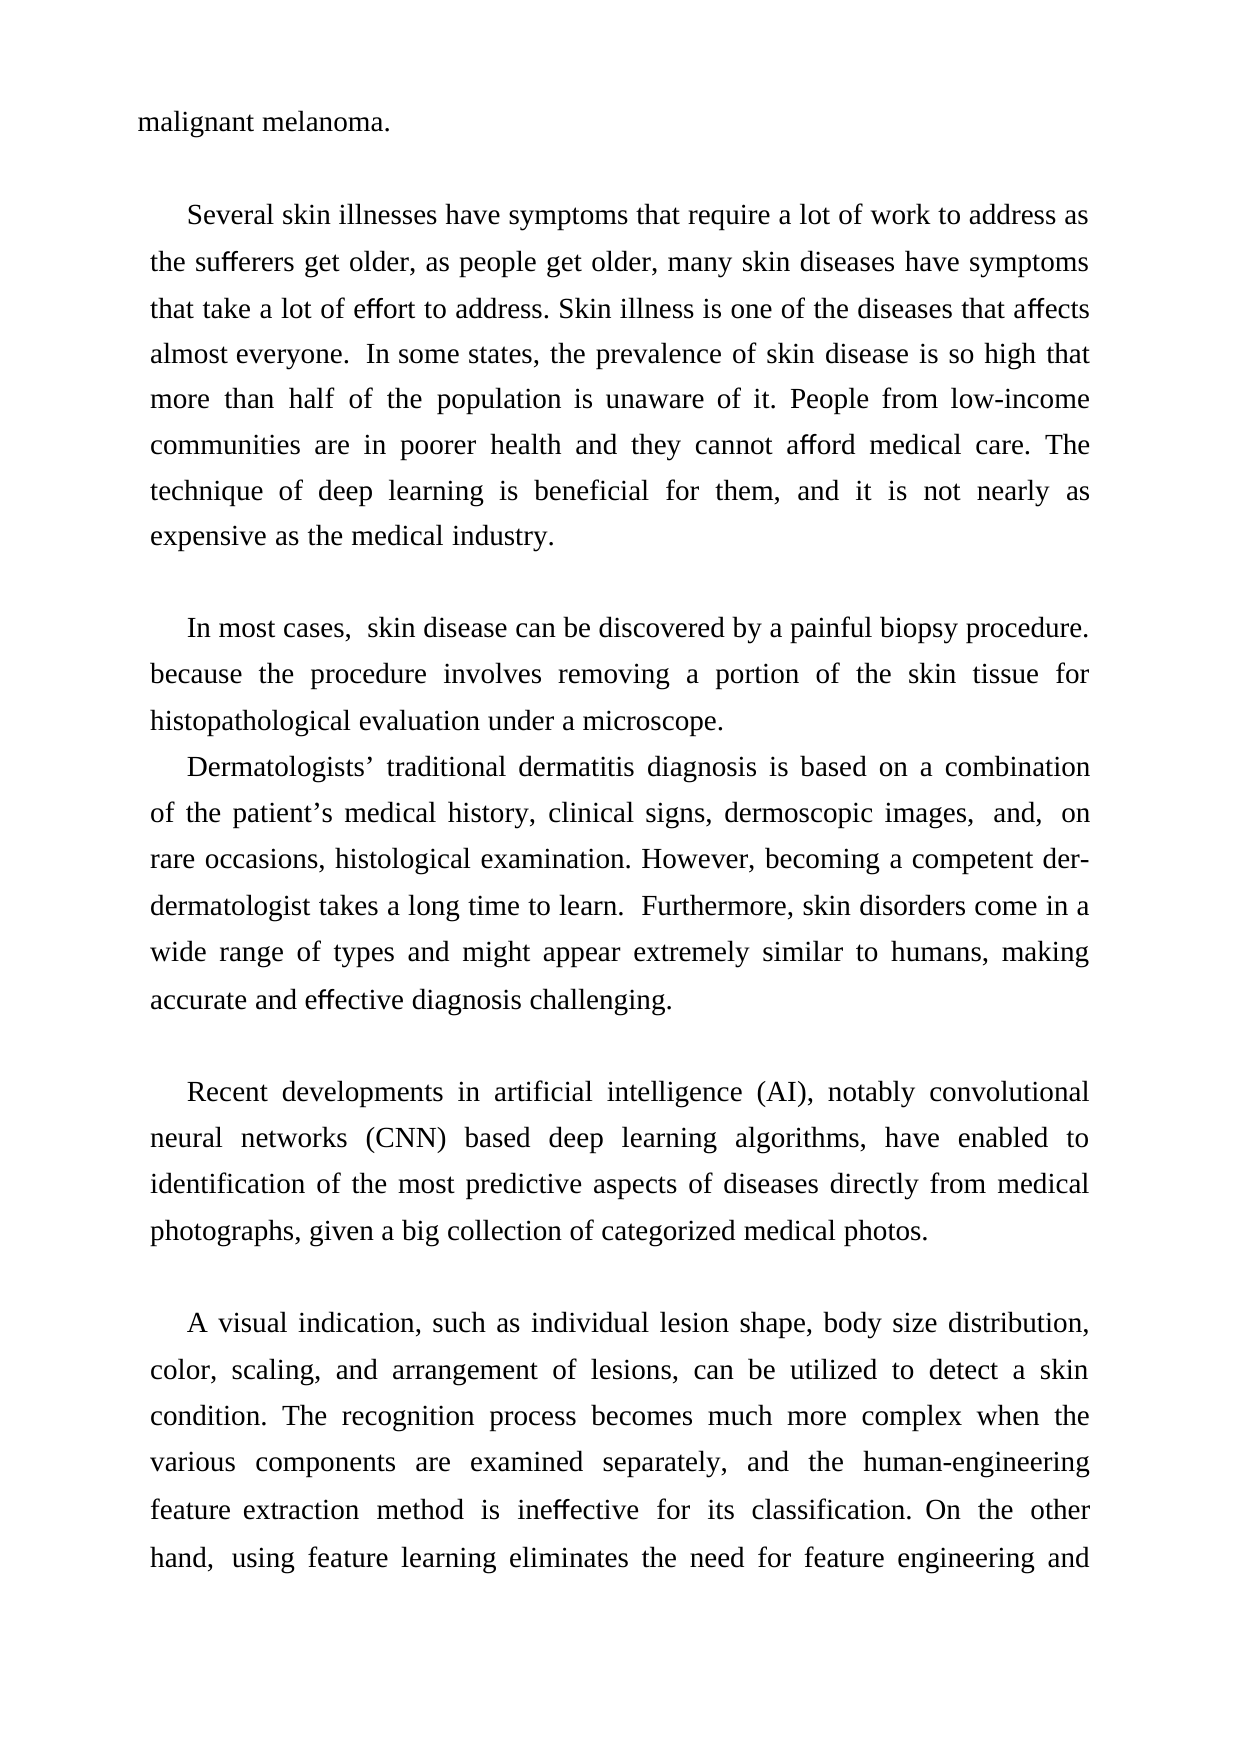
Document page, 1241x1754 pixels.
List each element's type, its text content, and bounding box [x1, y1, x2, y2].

text Dermatologists’ traditional dermatitis diagnosis is based on a combination of the patient’s medical history, clinical signs, dermoscopic images, and, on rare occasions, histological examination. However, becoming a competent der- dermatologist takes a long time to learn. Furthermore, skin disorders come in a wide range of types and might appear extremely similar to humans, making accurate and effective diagnosis challenging. [150, 749, 1090, 1016]
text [137, 104, 1091, 138]
text In most cases, skin disease can be discovered by a painful biopsy procedure. because the procedure involves removing a portion of the skin tissue for histopathological evaluation under a microscope. [150, 610, 1090, 736]
text Several skin illnesses have symptoms that require a lot of work to address as the sufferers get older, as people get older, many skin diseases have symptoms that take a lot of effort to address. Skin illness is one of the diseases that affects almost everyone. In some states, the prevalence of skin disease is so high that more than half of the population is unaware of it. People from low-income communities are in poorer health and they cannot afford medical care. The technique of deep learning is beneficial for them, and it is not nearly as expensive as the medical industry. [150, 197, 1090, 551]
text Recent developments in artificial intelligence (AI), notably convolutional neural networks (CNN) based deep learning algorithms, have enabled to identification of the most predictive aspects of diseases directly from medical photographs, given a big collection of categorized medical photos. [150, 1074, 1090, 1246]
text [150, 1306, 1091, 1573]
